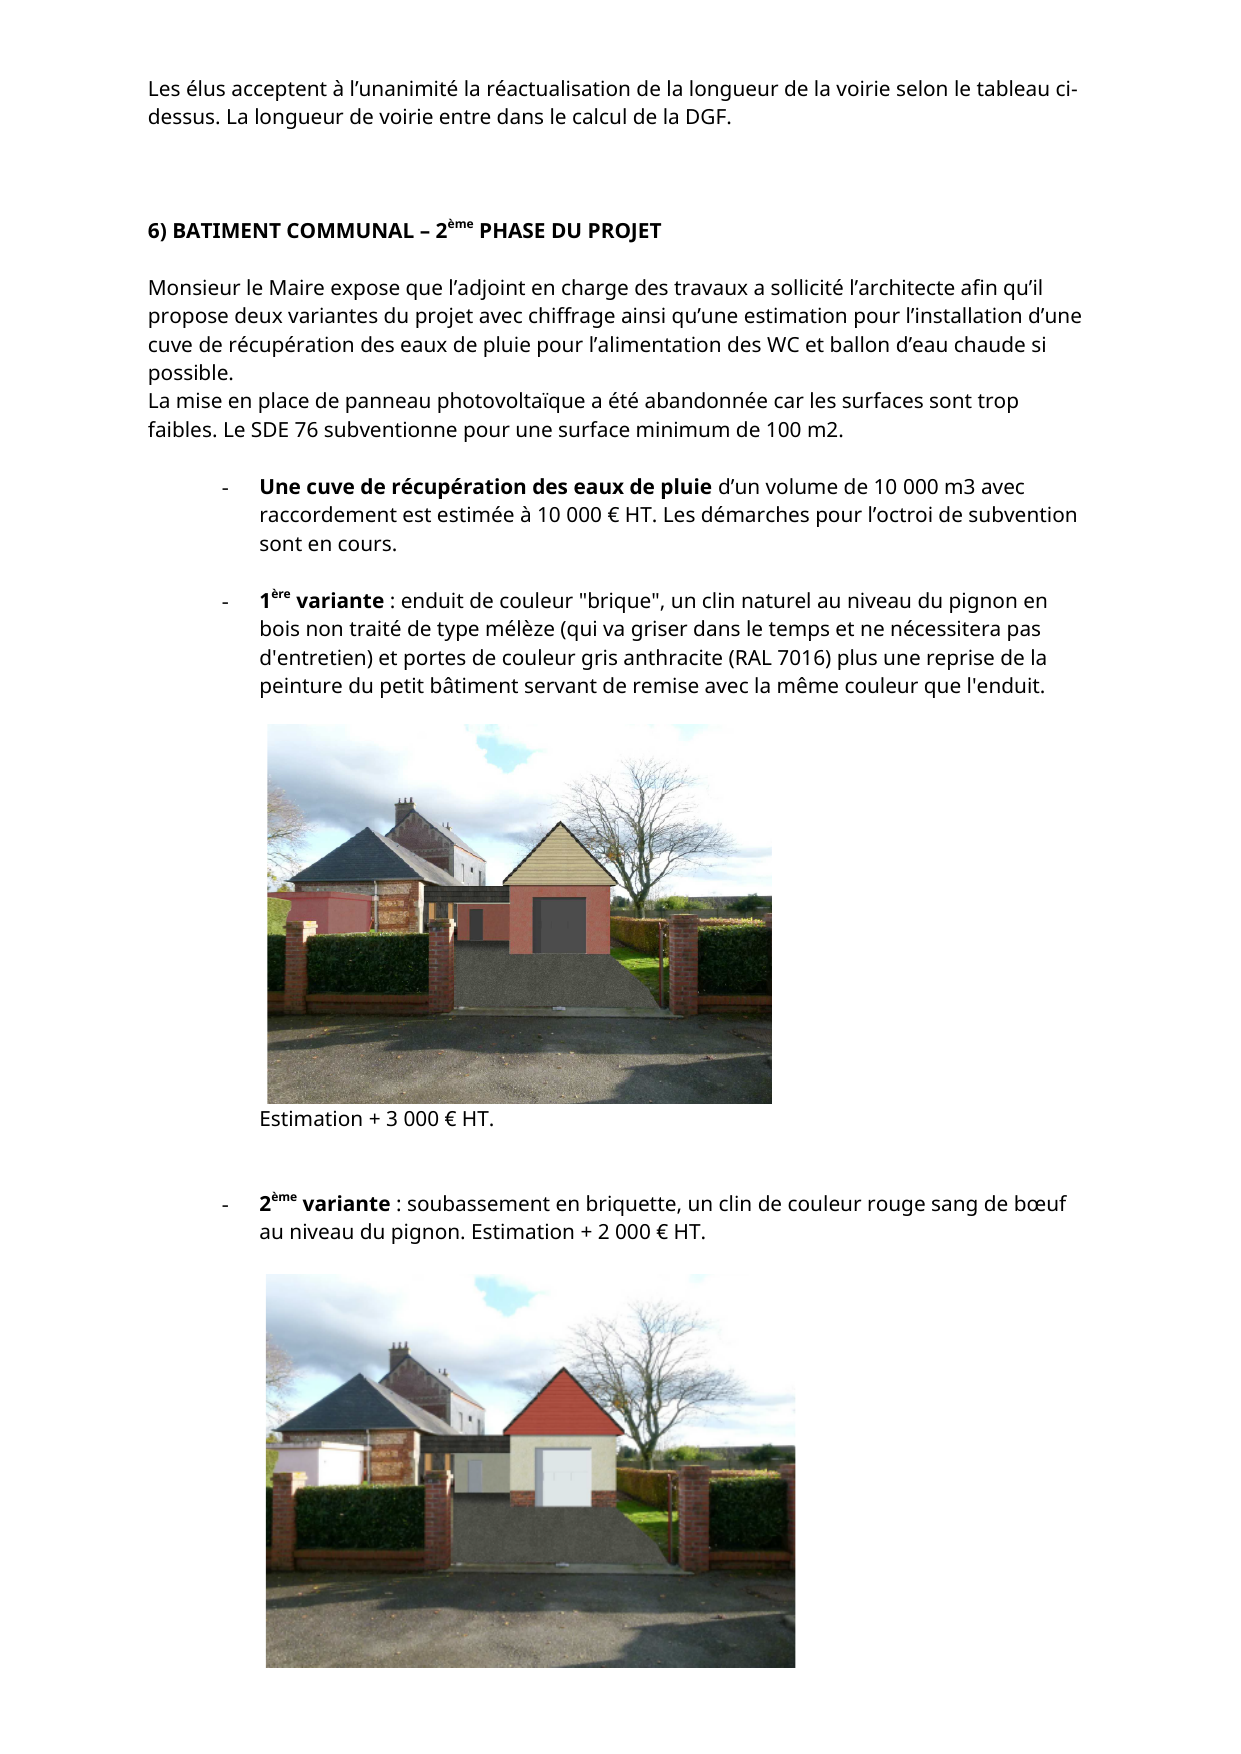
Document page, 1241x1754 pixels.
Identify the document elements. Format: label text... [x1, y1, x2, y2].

picture [265, 1274, 796, 1668]
list Une cuve de récupération des eaux de pluie d’un volume de 10 000 m3 avec raccordement est estimée à 10 000 € HT. Les démarches pour l’octroi de subvention sont en cours. [222, 472, 1093, 557]
text La mise en place de panneau photovoltaïque a été abandonnée car les surfaces sont trop faibles. Le SDE 76 subventionne pour une surface minimum de 100 m2. [148, 387, 1093, 443]
text Les élus acceptent à l’unanimité la réactualisation de la longueur de la voirie selon le tableau ci-dessus. La longueur de voirie entre dans le calcul de la DGF. [148, 74, 1093, 131]
text Monsieur le Maire expose que l’adjoint en charge des travaux a sollicité l’architecte afin qu’il propose deux variantes du projet avec chiffrage ainsi qu’une estimation pour l’installation d’une cuve de récupération des eaux de pluie pour l’alimentation des WC et ballon d’eau chaude si possible. [148, 273, 1093, 387]
list 2ème variante : soubassement en briquette, un clin de couleur rouge sang de bœuf au niveau du pignon. Estimation + 2 000 € HT. [222, 1189, 1093, 1246]
picture [267, 724, 772, 1104]
text 6) BATIMENT COMMUNAL – 2ème PHASE DU PROJET [148, 216, 1093, 244]
